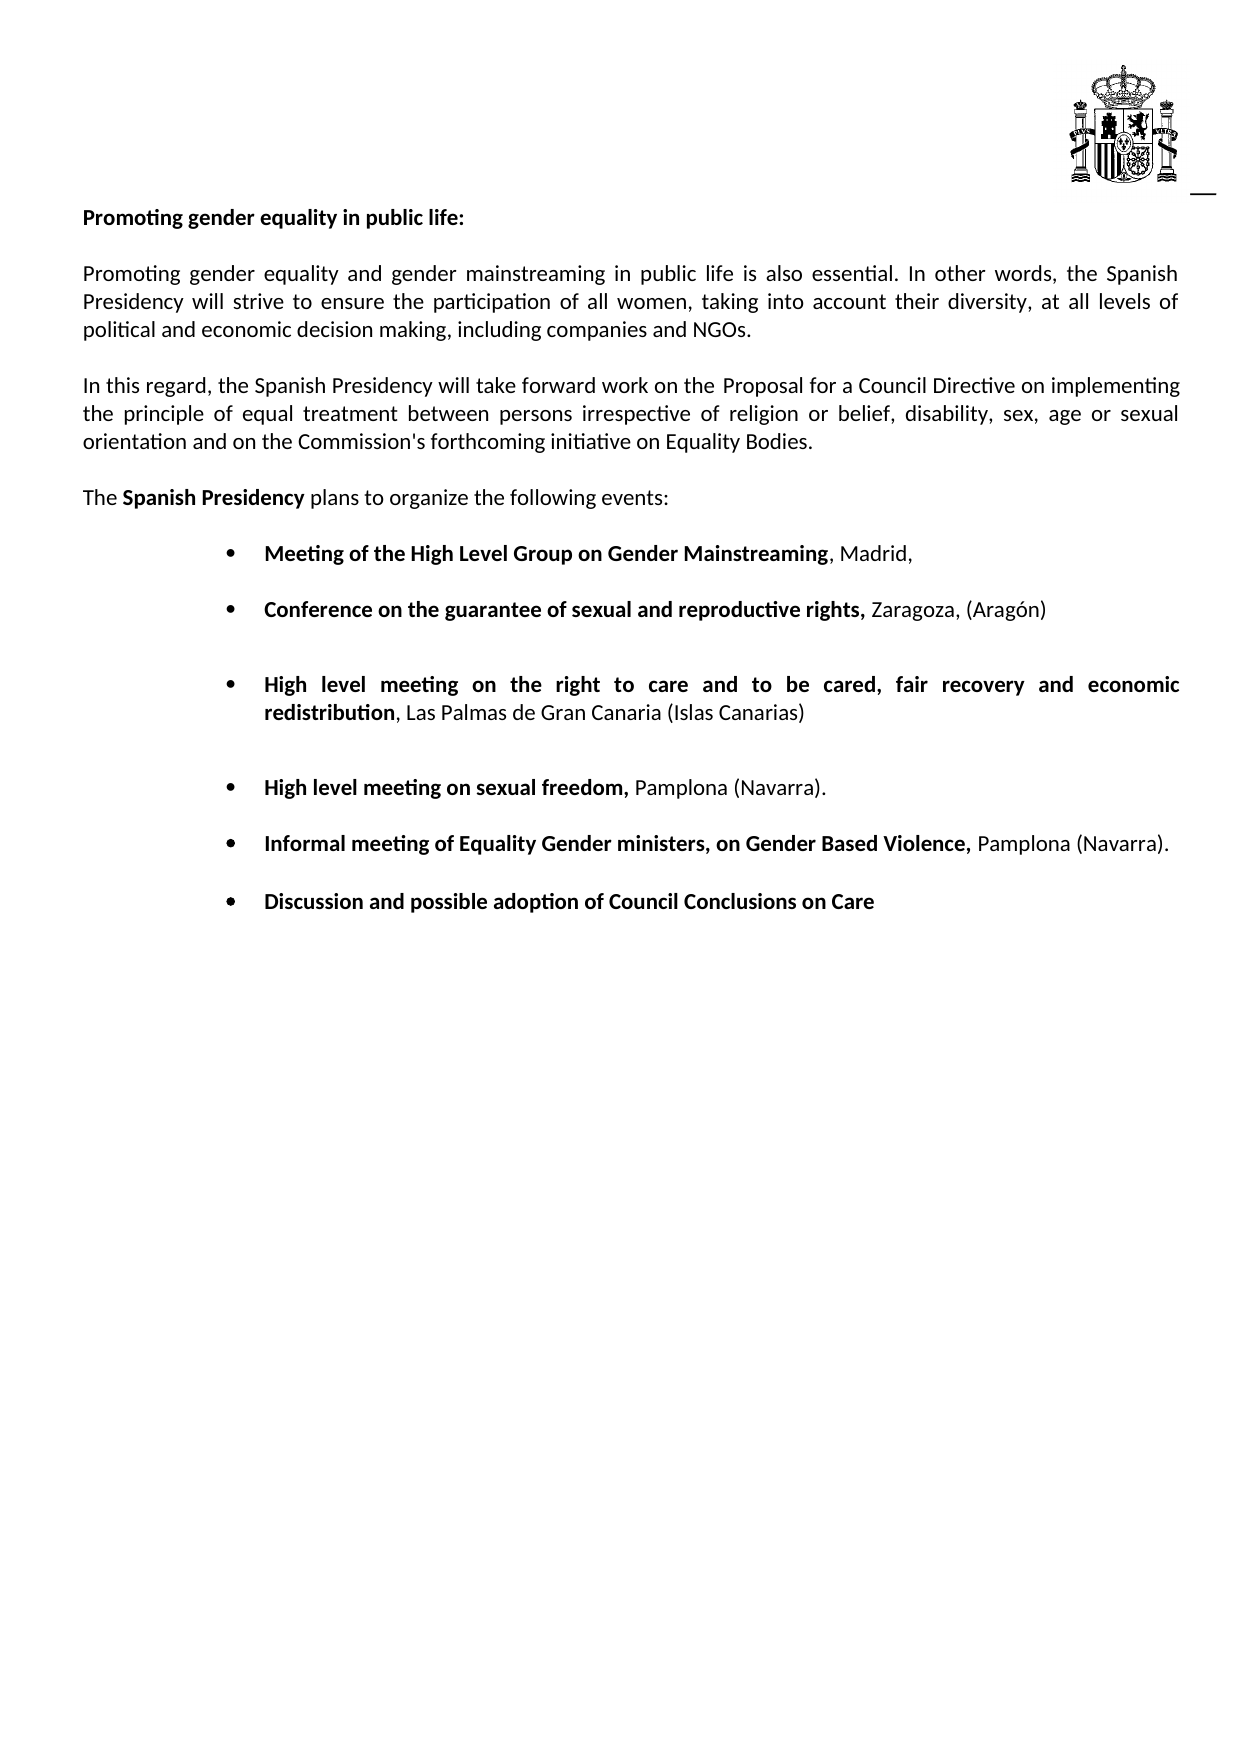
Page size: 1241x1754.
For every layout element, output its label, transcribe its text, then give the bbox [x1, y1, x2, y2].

text The Spanish Presidency plans to organize the following events: [83, 483, 1181, 511]
text Promoting gender equality in public life: [83, 203, 1181, 231]
list Discussion and possible adoption of Council Conclusions on Care [227, 887, 1181, 915]
list Meeting of the High Level Group on Gender Mainstreaming, Madrid, [227, 539, 1181, 567]
list High level meeting on sexual freedom, Pamplona (Navarra). [227, 773, 1181, 801]
list High level meeting on the right to care and to be cared, fair recovery and economic redistribution, Las Palmas de Gran Canaria (Islas Canarias) [227, 670, 1181, 726]
text Promoting gender equality and gender mainstreaming in public life is also essential. In other words, the Spanish Presidency will strive to ensure the participation of all women, taking into account their diversity, at all levels of political and economic decision making, including companies and NGOs. [83, 259, 1181, 343]
text In this regard, the Spanish Presidency will take forward work on the Proposal for a Council Directive on implementing the principle of equal treatment between persons irrespective of religion or belief, disability, sex, age or sexual orientation and on the Commission's forthcoming initiative on Equality Bodies. [83, 371, 1181, 455]
list Informal meeting of Equality Gender ministers, on Gender Based Violence, Pamplona (Navarra). [227, 829, 1181, 857]
picture [1052, 59, 1191, 203]
list Conference on the guarantee of sexual and reproductive rights, Zaragoza, (Aragón) [227, 595, 1181, 623]
